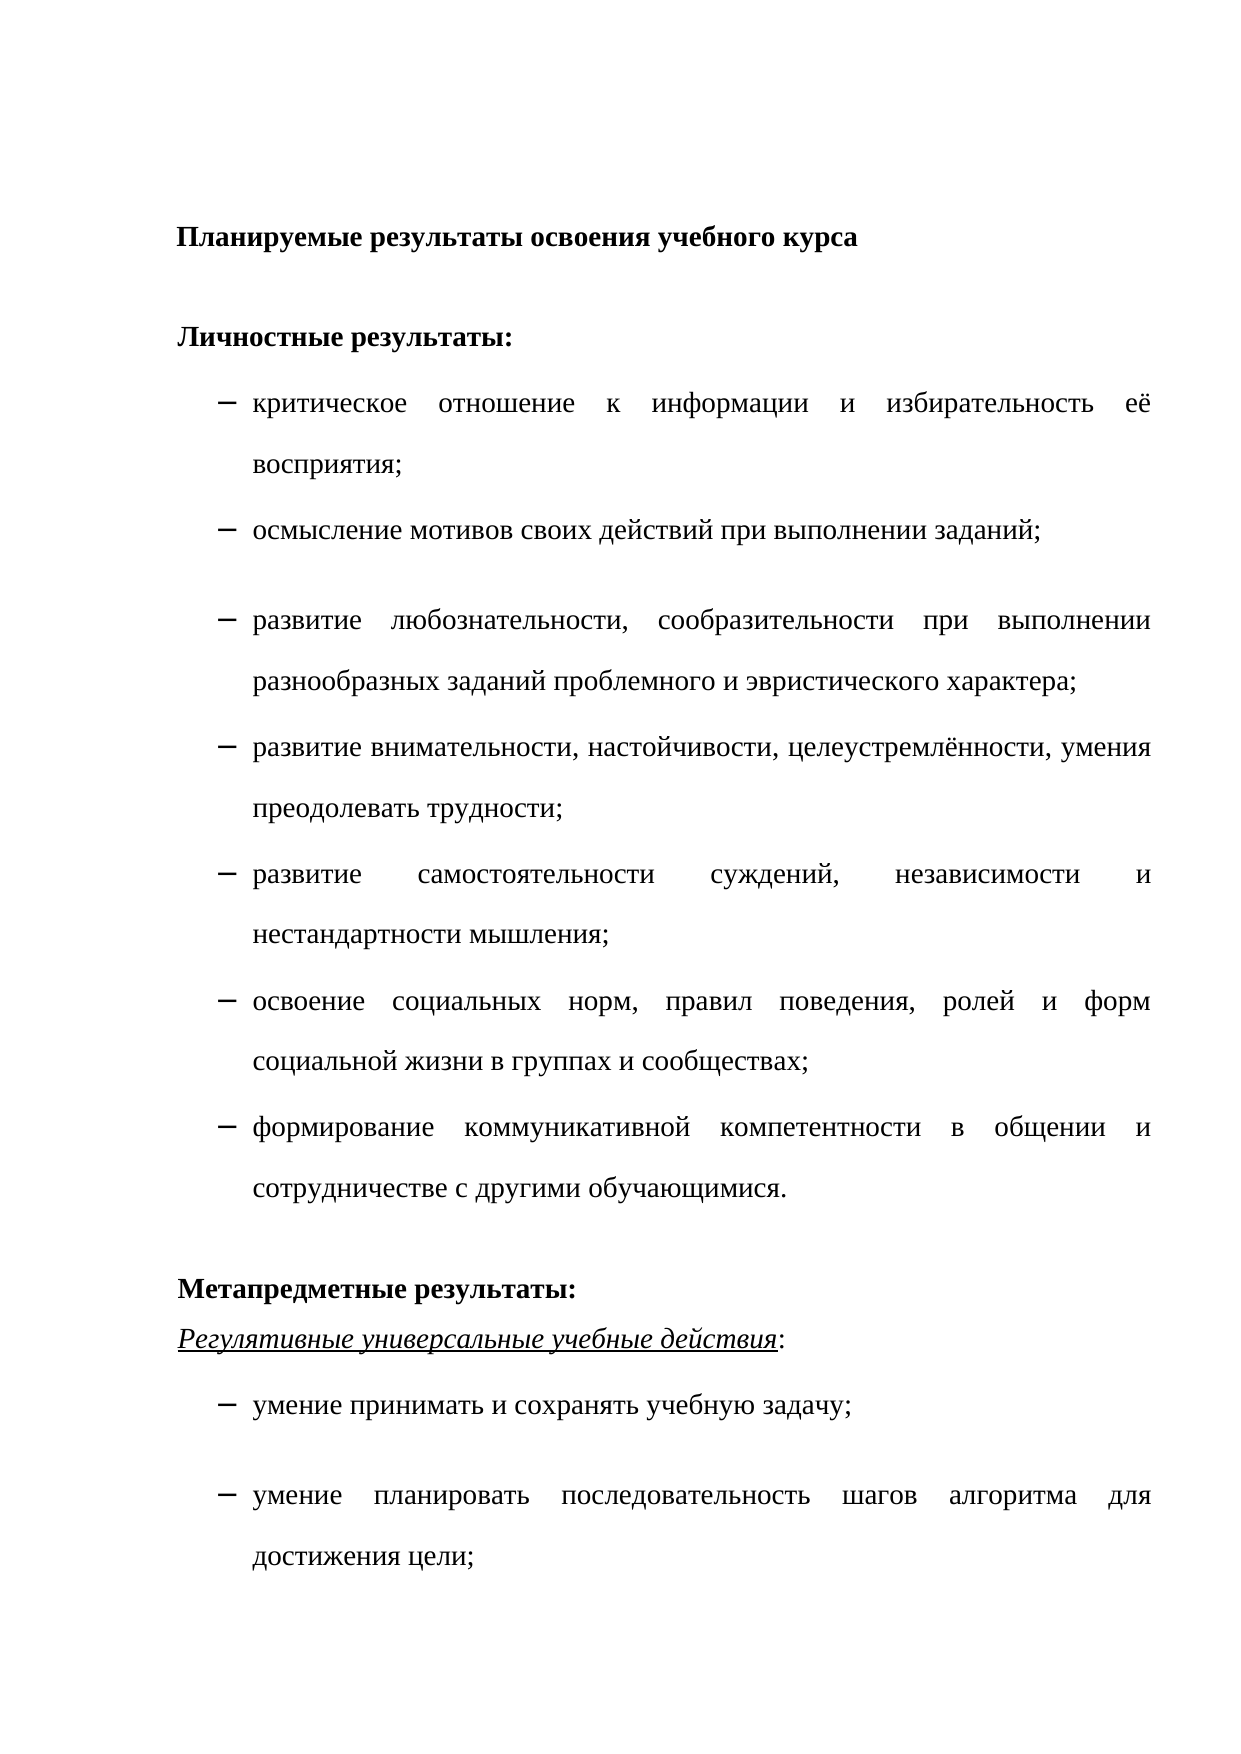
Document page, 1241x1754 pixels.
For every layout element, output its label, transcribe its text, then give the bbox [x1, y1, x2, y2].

list формирование коммуникативной компетентности в общении и сотрудничестве с другими обучающимися. [215, 1094, 1152, 1204]
list развитие самостоятельности суждений, независимости и нестандартности мышления; [215, 840, 1152, 950]
list развитие любознательности, сообразительности при выполнении разнообразных заданий проблемного и эвристического характера; [215, 586, 1152, 696]
list критическое отношение к информации и избирательность её восприятия; [215, 370, 1152, 480]
list развитие внимательности, настойчивости, целеустремлённости, умения преодолевать трудности; [215, 713, 1152, 823]
text Планируемые результаты освоения учебного курса [176, 219, 1152, 252]
list умение принимать и сохранять учебную задачу; [215, 1372, 1152, 1431]
list умение планировать последовательность шагов алгоритма для достижения цели; [215, 1461, 1152, 1571]
text Личностные результаты: [177, 319, 1152, 353]
list освоение социальных норм, правил поведения, ролей и форм социальной жизни в группах и сообществах; [215, 967, 1152, 1077]
text Регулятивные универсальные учебные действия: [177, 1321, 1152, 1355]
list осмысление мотивов своих действий при выполнении заданий; [215, 497, 1152, 556]
text Метапредметные результаты: [177, 1271, 1152, 1304]
